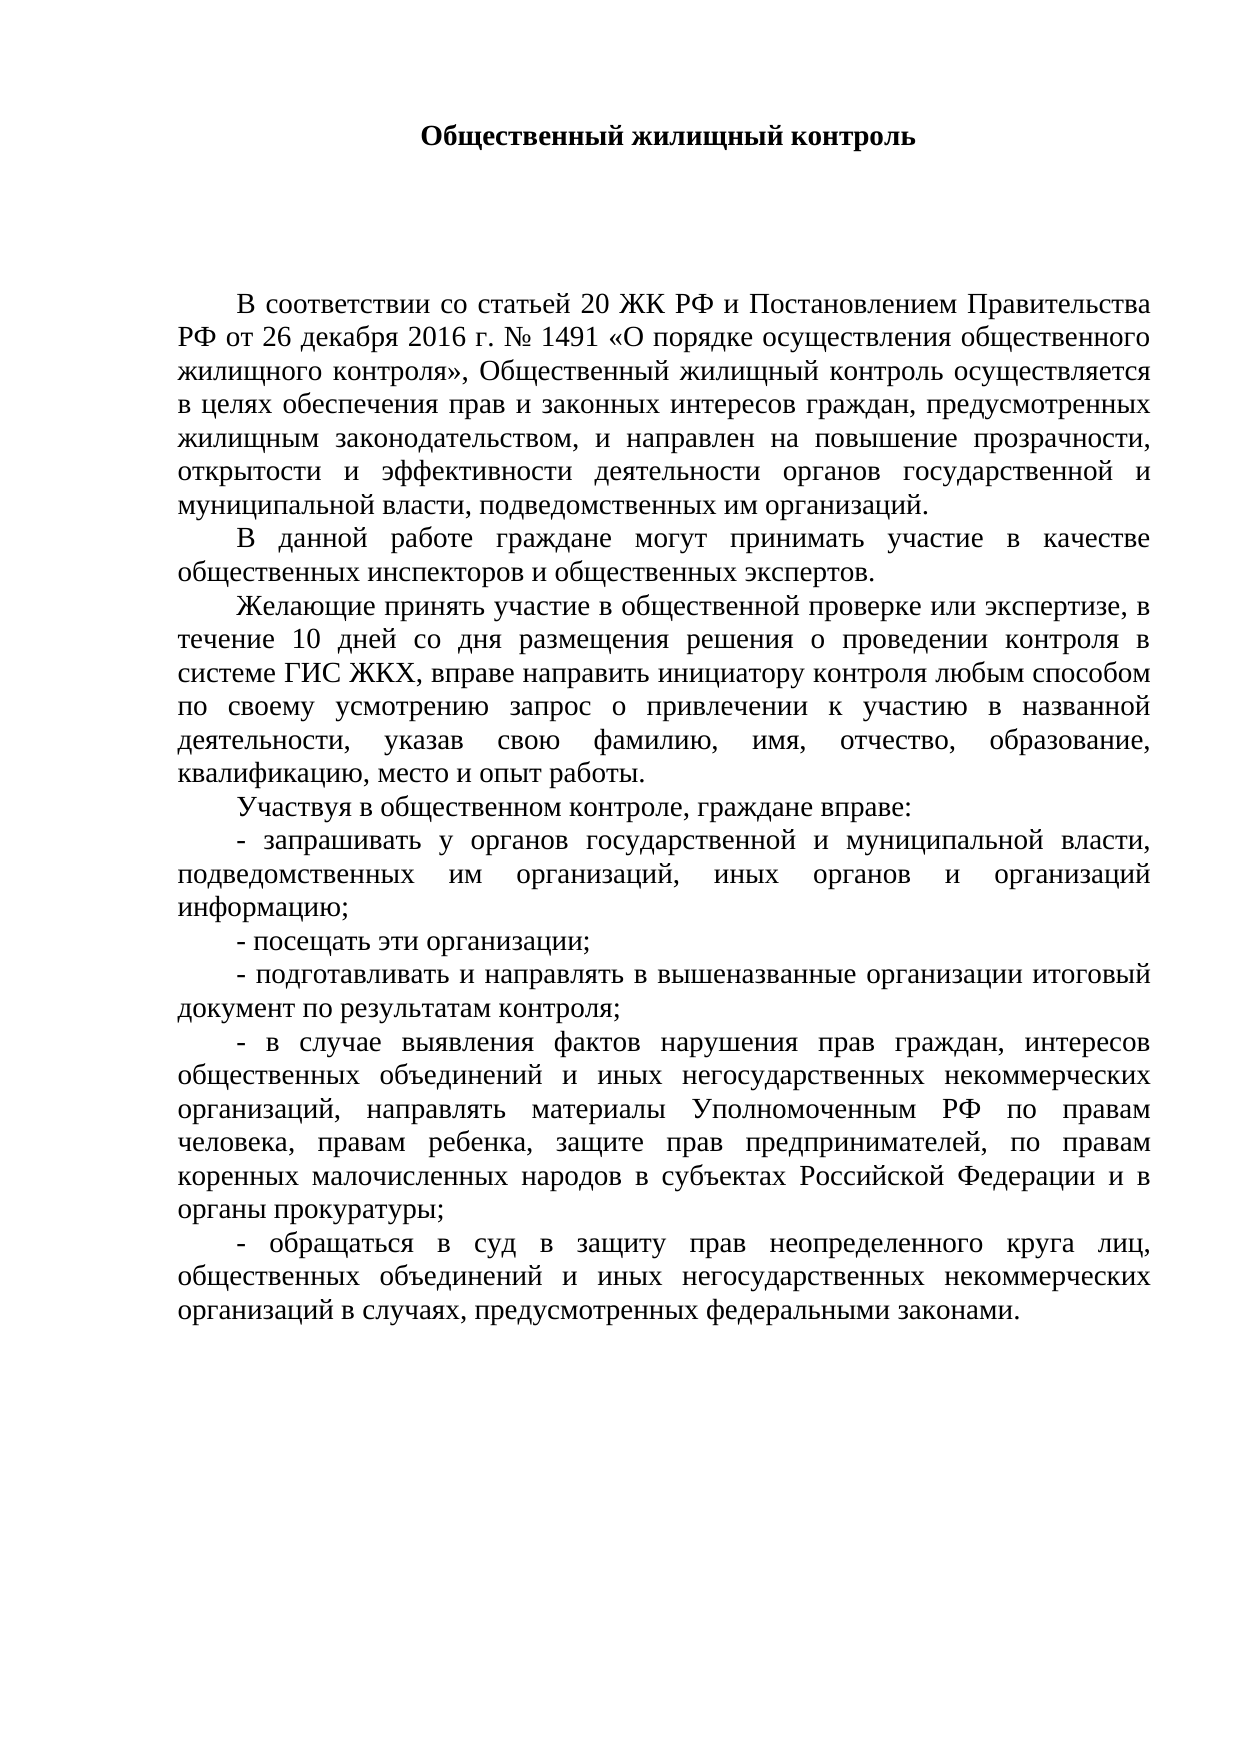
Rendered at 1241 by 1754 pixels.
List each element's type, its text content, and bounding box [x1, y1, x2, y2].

text В данной работе граждане могут принимать участие в качестве общественных инспекторов и общественных экспертов. [177, 521, 1152, 588]
text Участвуя в общественном контроле, граждане вправе: [177, 789, 1152, 822]
text В соответствии со статьей 20 ЖК РФ и Постановлением Правительства РФ от 26 декабря 2016 г. № 1491 «О порядке осуществления общественного жилищного контроля», Общественный жилищный контроль осуществляется в целях обеспечения прав и законных интересов граждан, предусмотренных жилищным законодательством, и направлен на повышение прозрачности, открытости и эффективности деятельности органов государственной и муниципальной власти, подведомственных им организаций. [177, 286, 1152, 521]
text - посещать эти организации; [177, 923, 1152, 957]
text - запрашивать у органов государственной и муниципальной власти, подведомственных им организаций, иных органов и организаций информацию; [177, 822, 1152, 923]
text ​ Общественный жилищный контроль [177, 118, 1152, 152]
text Желающие принять участие в общественной проверке или экспертизе, в течение 10 дней со дня размещения решения о проведении контроля в системе ГИС ЖКХ, вправе направить инициатору контроля любым способом по своему усмотрению запрос о привлечении к участию в названной деятельности, указав свою фамилию, имя, отчество, образование, квалификацию, место и опыт работы. [177, 588, 1152, 789]
text - подготавливать и направлять в вышеназванные организации итоговый документ по результатам контроля; [177, 957, 1152, 1024]
text - обращаться в суд в защиту прав неопределенного круга лиц, общественных объединений и иных негосударственных некоммерческих организаций в случаях, предусмотренных федеральными законами. [177, 1225, 1152, 1326]
text - в случае выявления фактов нарушения прав граждан, интересов общественных объединений и иных негосударственных некоммерческих организаций, направлять материалы Уполномоченным РФ по правам человека, правам ребенка, защите прав предпринимателей, по правам коренных малочисленных народов в субъектах Российской Федерации и в органы прокуратуры; [177, 1024, 1152, 1225]
